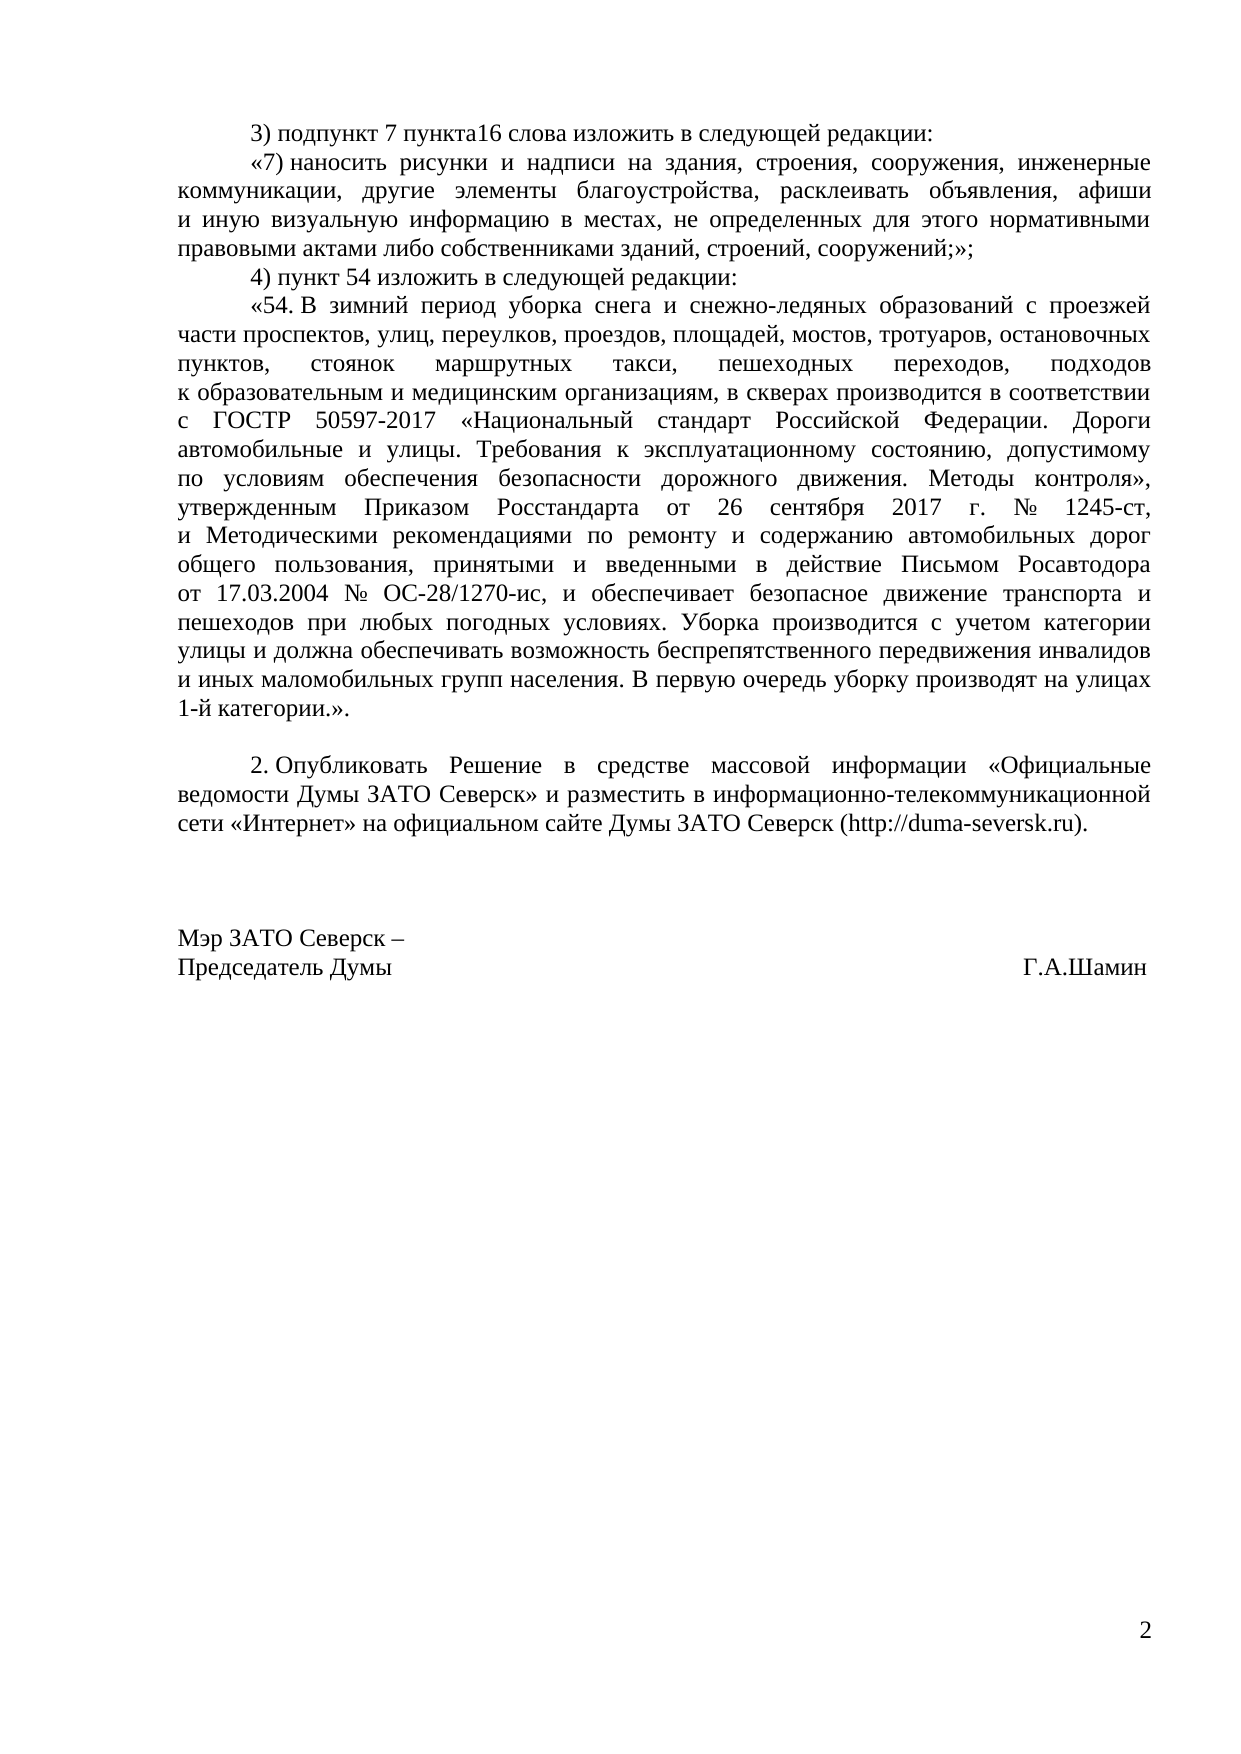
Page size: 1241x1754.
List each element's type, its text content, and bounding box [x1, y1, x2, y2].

text «54. В зимний период уборка снега и снежно-ледяных образований с проезжей части проспектов, улиц, переулков, проездов, площадей, мостов, тротуаров, остановочных пунктов, стоянок маршрутных такси, пешеходных переходов, подходов к образовательным и медицинским организациям, в скверах производится в соответствии с ГОСТР 50597-2017 «Национальный стандарт Российской Федерации. Дороги автомобильные и улицы. Требования к эксплуатационному состоянию, допустимому по условиям обеспечения безопасности дорожного движения. Методы контроля», утвержденным Приказом Росстандарта от 26 сентября 2017 г. № 1245-ст, и Методическими рекомендациями по ремонту и содержанию автомобильных дорог общего пользования, принятыми и введенными в действие Письмом Росавтодора от 17.03.2004 № ОС-28/1270-ис, и обеспечивает безопасное движение транспорта и пешеходов при любых погодных условиях. Уборка производится с учетом категории улицы и должна обеспечивать возможность беспрепятственного передвижения инвалидов и иных маломобильных групп населения. В первую очередь уборку производят на улицах 1-й категории.». [177, 291, 1152, 722]
text 3) подпункт 7 пункта16 слова изложить в следующей редакции: [177, 118, 1152, 147]
text 2. Опубликовать Решение в средстве массовой информации «Официальные ведомости Думы ЗАТО Северск» и разместить в информационно-телекоммуникационной сети «Интернет» на официальном сайте Думы ЗАТО Северск (http://duma-seversk.ru). [177, 751, 1152, 837]
text Мэр ЗАТО Северск – [177, 923, 1152, 952]
text «7) наносить рисунки и надписи на здания, строения, сооружения, инженерные коммуникации, другие элементы благоустройства, расклеивать объявления, афиши и иную визуальную информацию в местах, не определенных для этого нормативными правовыми актами либо собственниками зданий, строений, сооружений;»; [177, 147, 1152, 262]
text Председатель Думы Г.А.Шамин [177, 952, 1152, 981]
text 4) пункт 54 изложить в следующей редакции: [177, 262, 1152, 291]
